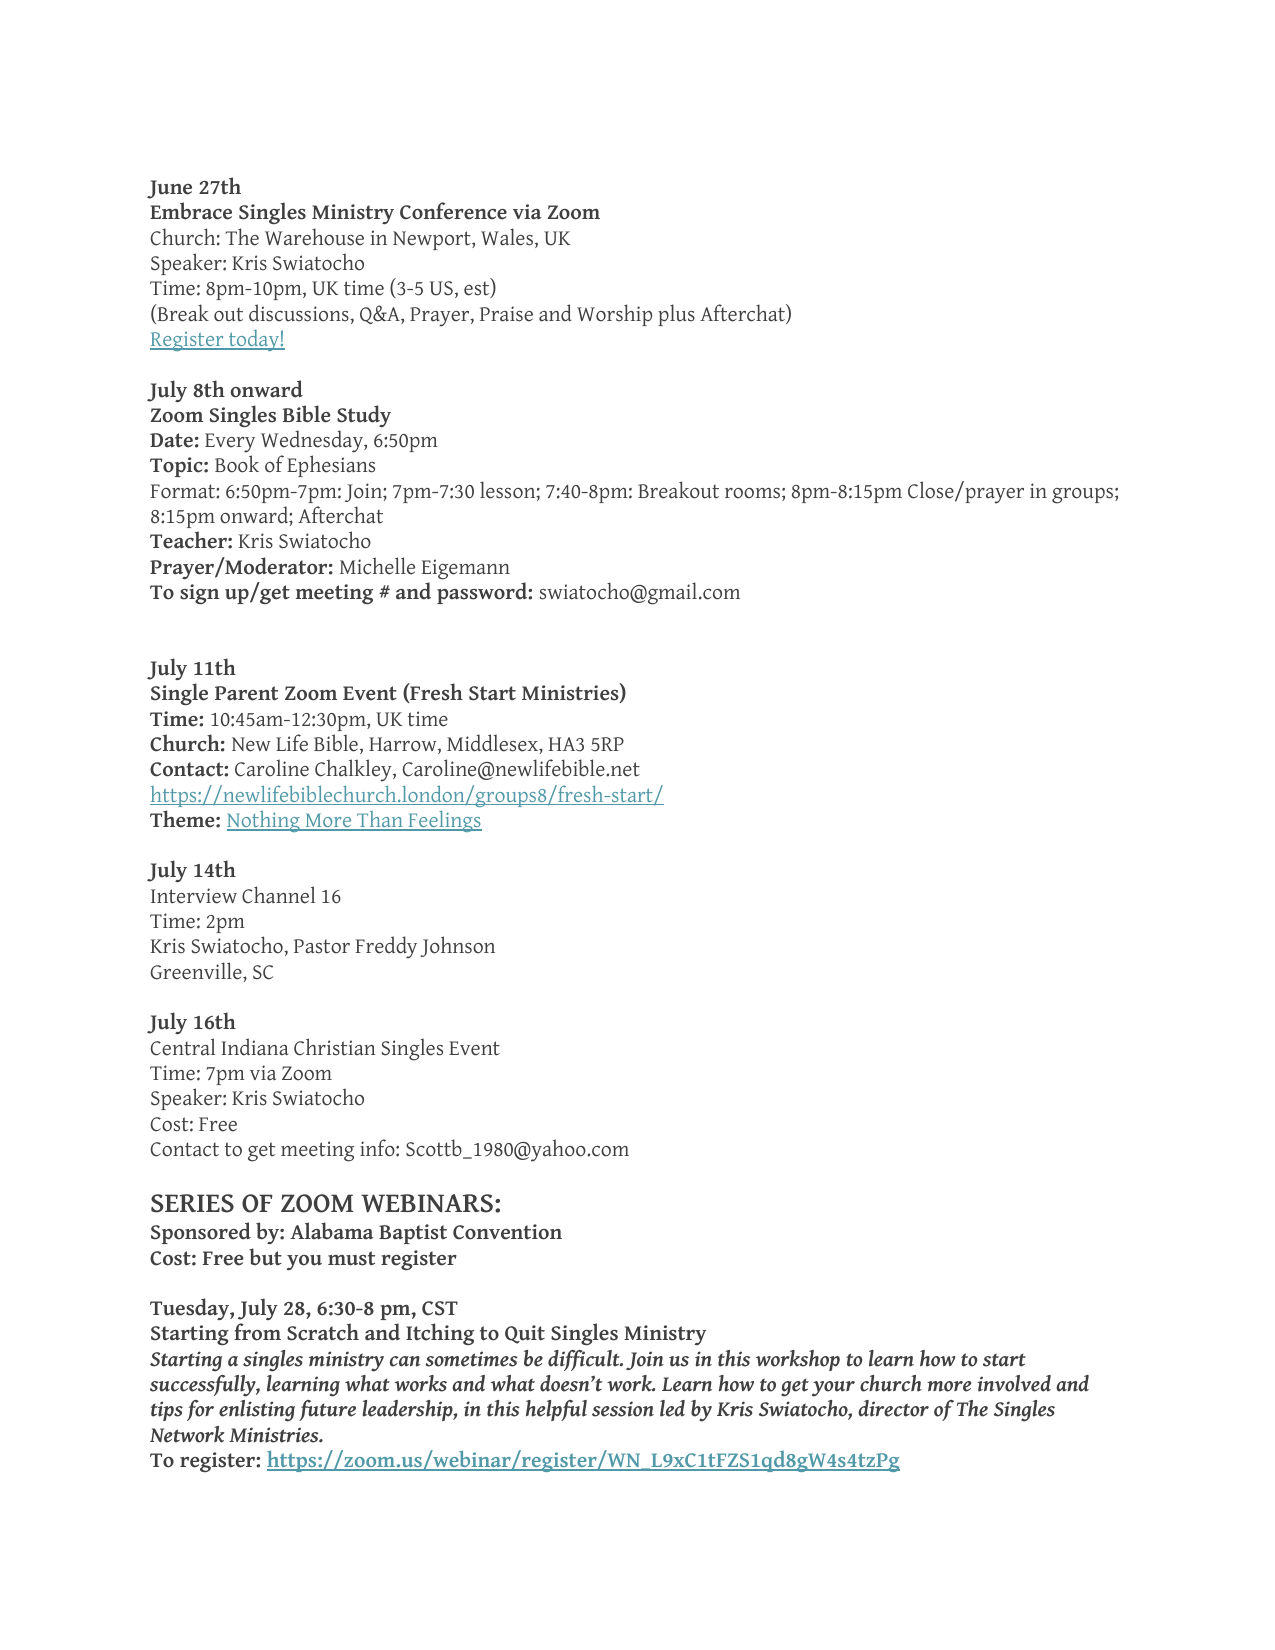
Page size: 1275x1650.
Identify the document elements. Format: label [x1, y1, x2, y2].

text [150, 150, 1125, 1499]
